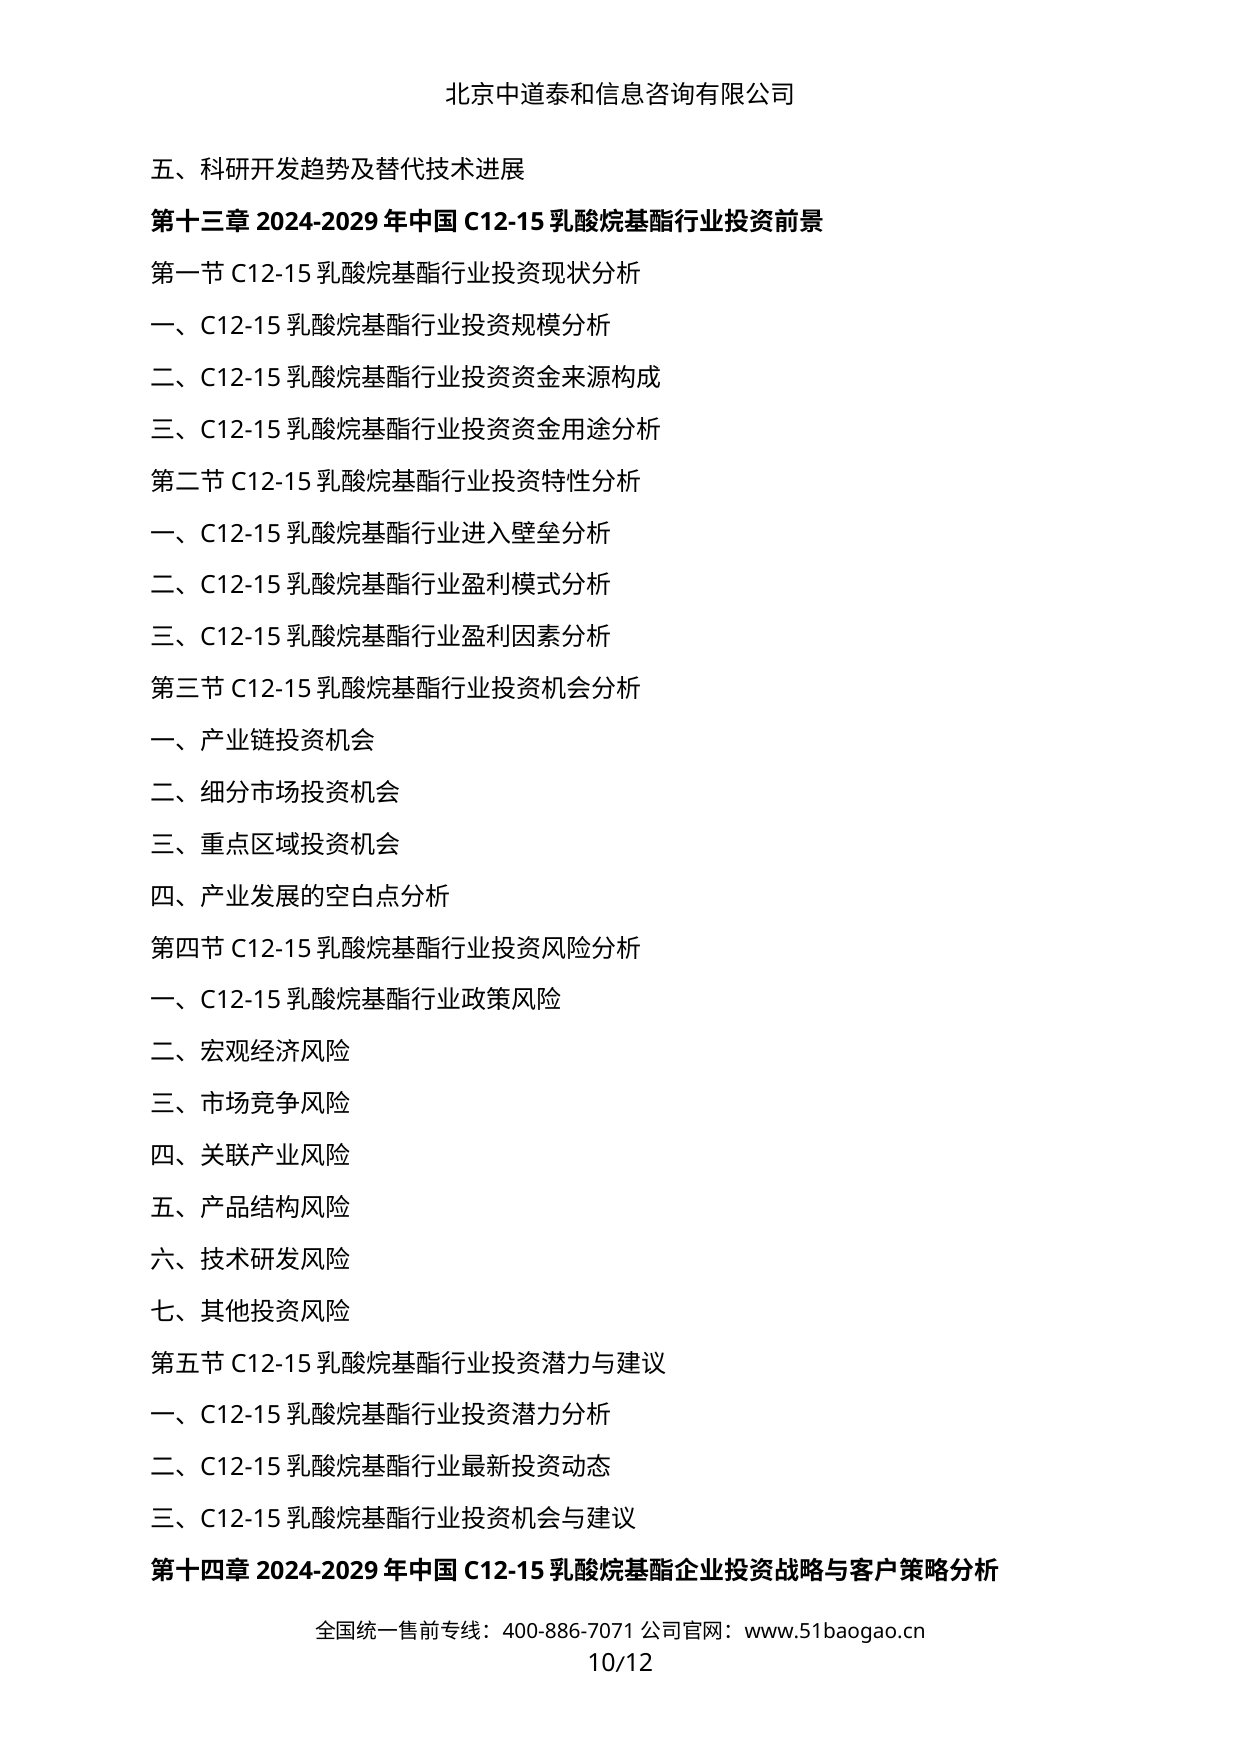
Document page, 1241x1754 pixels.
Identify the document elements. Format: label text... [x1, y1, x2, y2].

text 二、细分市场投资机会 [150, 772, 1090, 809]
text 第五节 C12-15乳酸烷基酯行业投资潜力与建议 [150, 1343, 1090, 1379]
text 四、产业发展的空白点分析 [150, 876, 1090, 912]
text 第三节 C12-15乳酸烷基酯行业投资机会分析 [150, 669, 1090, 705]
text 七、其他投资风险 [150, 1291, 1090, 1327]
text 三、市场竞争风险 [150, 1084, 1090, 1120]
text 二、C12-15乳酸烷基酯行业盈利模式分析 [150, 565, 1090, 601]
text 一、产业链投资机会 [150, 721, 1090, 757]
text 五、科研开发趋势及替代技术进展 [150, 150, 1090, 186]
text 三、C12-15乳酸烷基酯行业投资机会与建议 [150, 1499, 1090, 1535]
text 二、C12-15乳酸烷基酯行业最新投资动态 [150, 1447, 1090, 1483]
text 三、C12-15乳酸烷基酯行业盈利因素分析 [150, 617, 1090, 653]
text 五、产品结构风险 [150, 1187, 1090, 1224]
text 一、C12-15乳酸烷基酯行业进入壁垒分析 [150, 513, 1090, 549]
text 三、C12-15乳酸烷基酯行业投资资金用途分析 [150, 409, 1090, 446]
text 第十三章 2024-2029年中国C12-15乳酸烷基酯行业投资前景 [150, 202, 1090, 238]
text 第四节 C12-15乳酸烷基酯行业投资风险分析 [150, 928, 1090, 964]
text 一、C12-15乳酸烷基酯行业投资潜力分析 [150, 1395, 1090, 1431]
text 三、重点区域投资机会 [150, 824, 1090, 861]
text 一、C12-15乳酸烷基酯行业政策风险 [150, 980, 1090, 1016]
text 第二节 C12-15乳酸烷基酯行业投资特性分析 [150, 461, 1090, 497]
text 四、关联产业风险 [150, 1136, 1090, 1172]
text 第十四章 2024-2029年中国C12-15乳酸烷基酯企业投资战略与客户策略分析 [150, 1551, 1090, 1587]
text 第一节 C12-15乳酸烷基酯行业投资现状分析 [150, 254, 1090, 290]
text 六、技术研发风险 [150, 1239, 1090, 1276]
text 一、C12-15乳酸烷基酯行业投资规模分析 [150, 306, 1090, 342]
text 二、宏观经济风险 [150, 1032, 1090, 1068]
text 二、C12-15乳酸烷基酯行业投资资金来源构成 [150, 357, 1090, 394]
